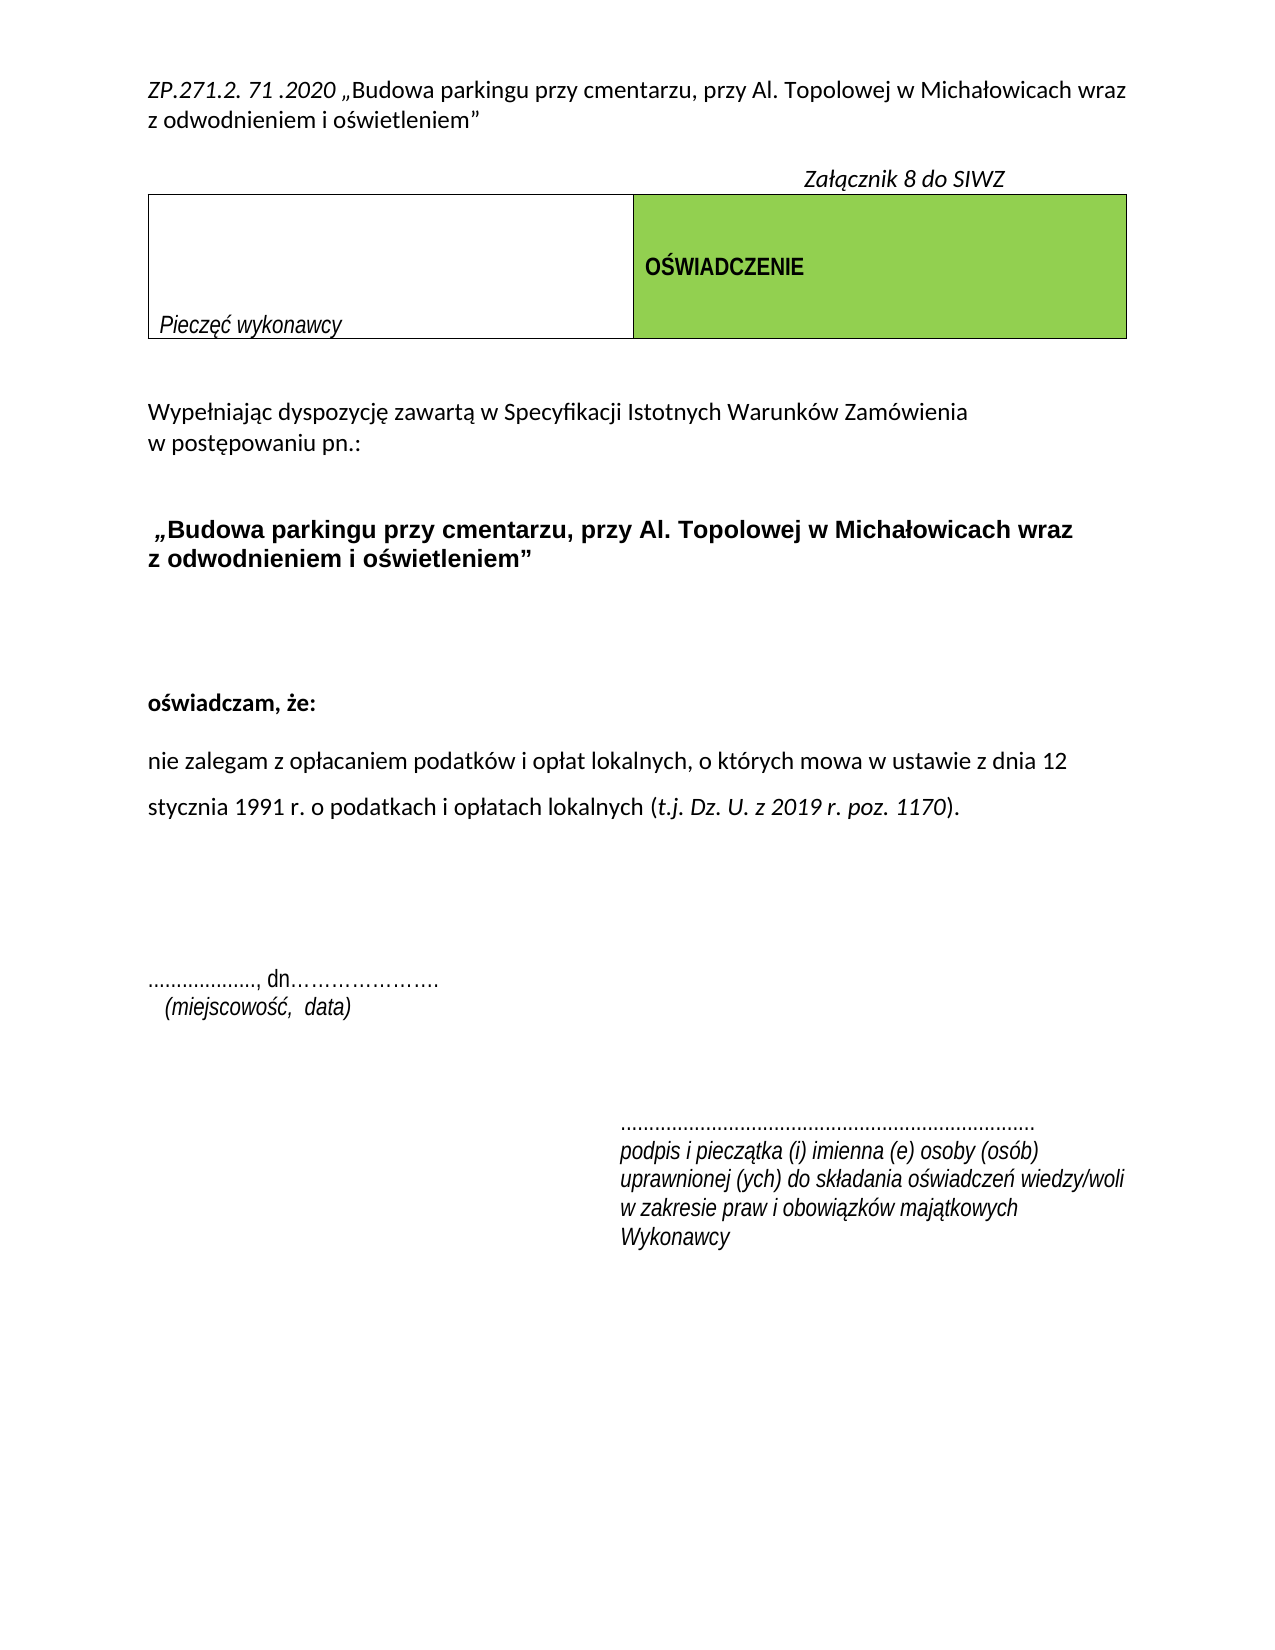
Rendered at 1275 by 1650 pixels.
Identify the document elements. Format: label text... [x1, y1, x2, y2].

text oświadczam, że: [148, 687, 1127, 717]
table_header OŚWIADCZENIE [634, 195, 1126, 338]
text Załącznik 8 do SIWZ [804, 163, 1127, 194]
text „Budowa parkingu przy cmentarzu, przy Al. Topolowej w Michałowicach wraz z odwodnieniem i oświetleniem” [148, 515, 1127, 572]
text nie zalegam z opłacaniem podatków i opłat lokalnych, o których mowa w ustawie z dnia 12 stycznia 1991 r. o podatkach i opłatach lokalnych (t.j. Dz. U. z 2019 r. poz. 1170). [148, 745, 1127, 821]
text (miejscowość, data) [148, 992, 1127, 1021]
text w zakresie praw i obowiązków majątkowych Wykonawcy [620, 1193, 1127, 1250]
text podpis i pieczątka (i) imienna (e) osoby (osób) [620, 1136, 1127, 1164]
text ..................., dn…………………. [148, 964, 1127, 992]
text ......................................................................... [620, 1107, 1127, 1136]
text Wypełniając dyspozycję zawartą w Specyfikacji Istotnych Warunków Zamówienia w postępowaniu pn.: [148, 397, 1127, 458]
table_header Pieczęć wykonawcy [149, 195, 633, 338]
text uprawnionej (ych) do składania oświadczeń wiedzy/woli [620, 1164, 1127, 1193]
